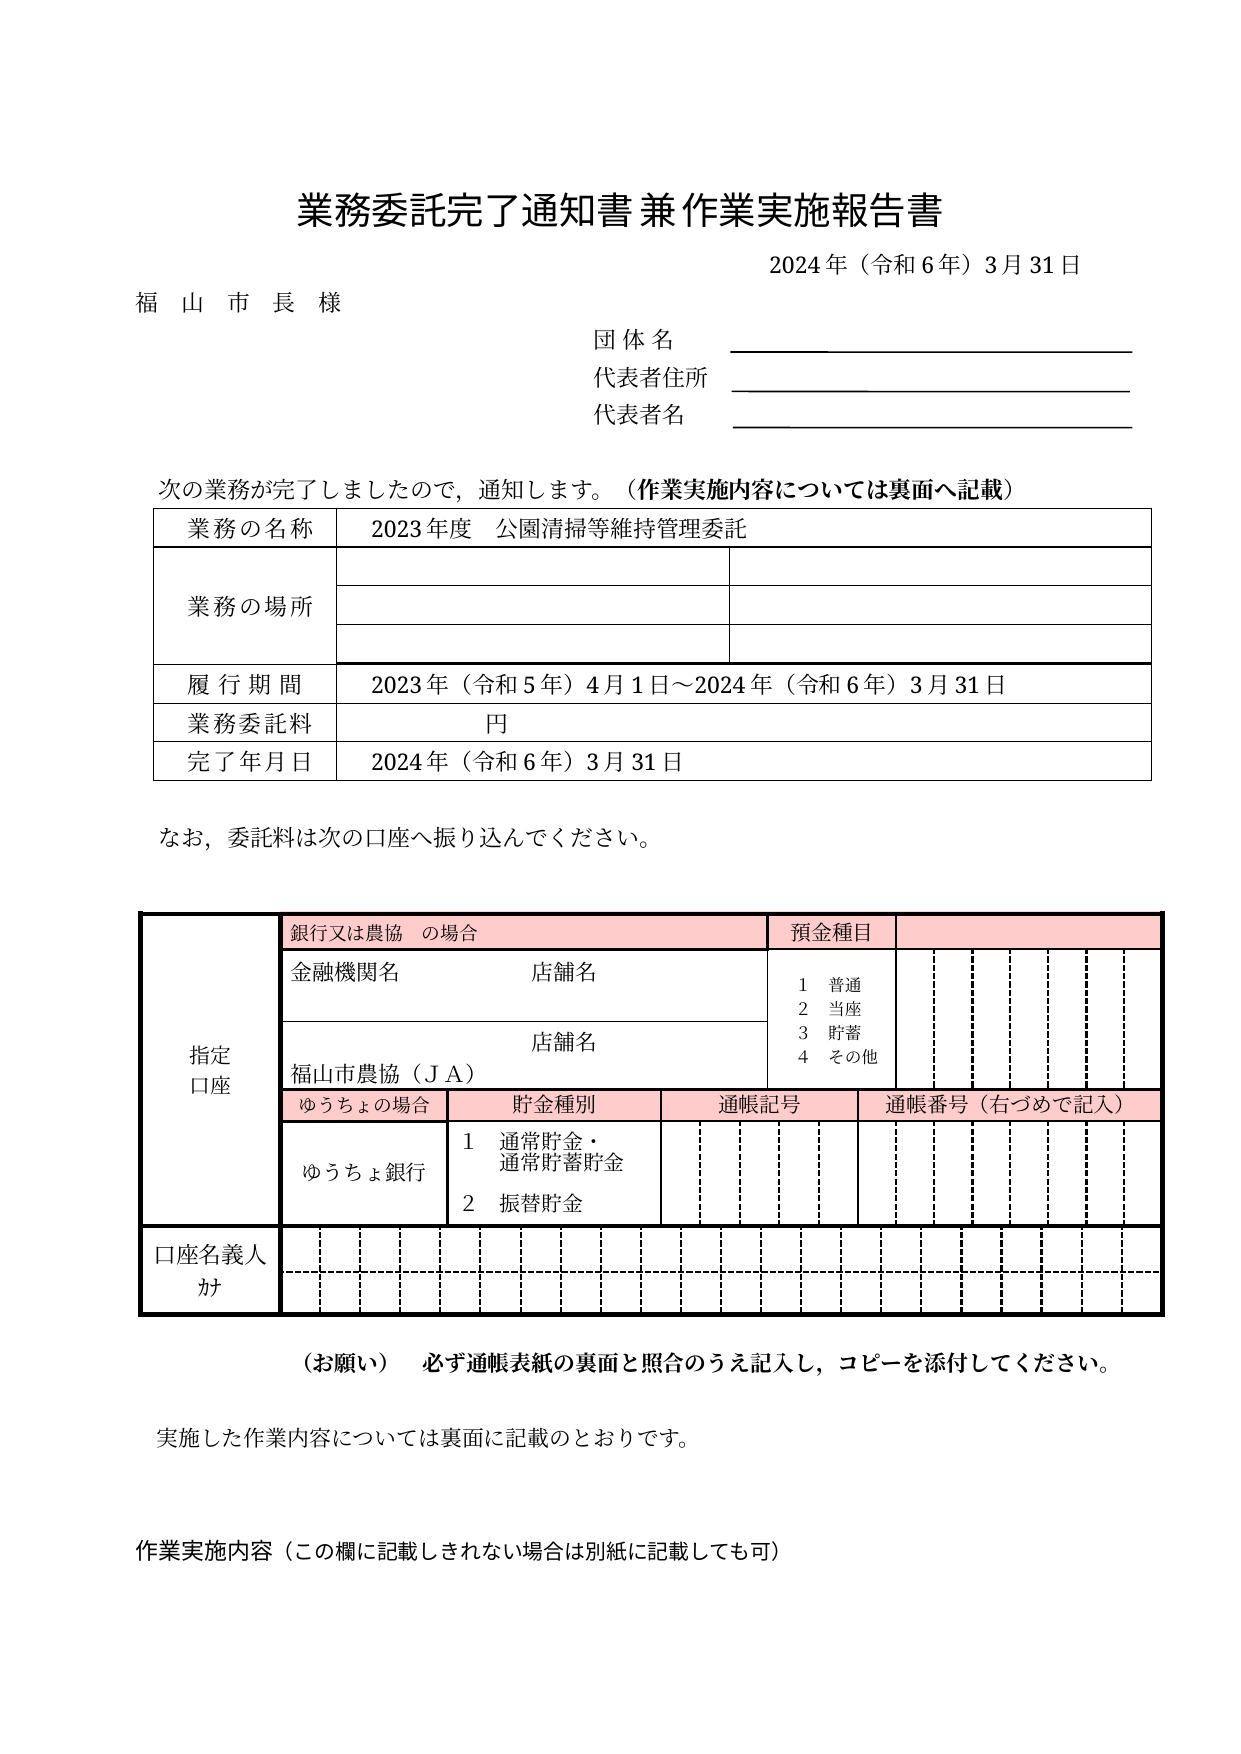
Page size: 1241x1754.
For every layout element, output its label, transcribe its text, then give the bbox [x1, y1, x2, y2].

table_cell 通帳記号 [662, 1091, 857, 1120]
table_cell [801, 1228, 841, 1271]
table_cell [973, 1122, 1010, 1224]
table_cell [337, 548, 729, 585]
table_cell 業務委託料 [154, 704, 336, 741]
text 代表者名 [112, 395, 1128, 433]
text 作業実施内容（この欄に記載しきれない場合は別紙に記載しても可） [112, 1531, 1128, 1568]
table_cell [973, 950, 1010, 1088]
text 業務委託完了通知書 兼 作業実施報告書 [112, 170, 1128, 245]
table_cell 金融機関名 店舗名 [283, 951, 767, 1021]
table_cell ゆうちょ銀行 [283, 1123, 446, 1224]
table_cell [283, 1228, 320, 1271]
table_header 2023年度 公園清掃等維持管理委託 [337, 509, 1151, 546]
table_cell 2023年（令和5年）4月1日～2024年（令和6年）3月31日 [337, 665, 1151, 703]
table_cell 通帳番号（右づめで記入） [859, 1091, 1160, 1120]
table_cell [1124, 950, 1160, 1088]
text 2024年（令和6年）3月31日 [112, 245, 1082, 283]
table_cell [1041, 1271, 1082, 1312]
table_cell [480, 1228, 521, 1271]
table_cell １ 普通 ２ 当座 ３ 貯蓄 ４ その他 [768, 950, 895, 1088]
table_cell [561, 1228, 601, 1271]
table_cell [1082, 1228, 1122, 1271]
table_cell [337, 586, 729, 623]
text なお，委託料は次の口座へ振り込んでください。 [112, 818, 1128, 856]
table_cell [921, 1228, 961, 1271]
table_cell [1041, 1228, 1082, 1271]
table_cell [360, 1228, 400, 1271]
table_cell [896, 1122, 934, 1224]
table_cell [662, 1122, 700, 1224]
text 実施した作業内容については裏面に記載のとおりです。 [112, 1418, 1121, 1456]
table_cell 履行期間 [154, 665, 336, 703]
table_cell [1010, 1122, 1048, 1224]
table_cell [801, 1271, 841, 1312]
table_cell 貯金種別 [449, 1091, 660, 1120]
table_cell [320, 1228, 360, 1271]
table_cell [601, 1271, 641, 1312]
table_cell [1001, 1271, 1041, 1312]
table_cell [521, 1228, 561, 1271]
table_header 業務の名称 [154, 509, 336, 546]
text 福 山 市 長 様 [112, 283, 1128, 320]
table_cell [1086, 950, 1124, 1088]
table_cell [400, 1228, 440, 1271]
table_cell 円 [337, 704, 1151, 741]
table_cell [761, 1271, 801, 1312]
table_cell [841, 1228, 881, 1271]
table_cell [360, 1271, 400, 1312]
table_cell [601, 1228, 641, 1271]
text （お願い） 必ず通帳表紙の裏面と照合のうえ記入し，コピーを添付してください。 [112, 893, 1121, 1381]
table_cell [881, 1271, 921, 1312]
table_cell [921, 1271, 961, 1312]
table_cell [1001, 1228, 1041, 1271]
text 次の業務が完了しましたので，通知します。（作業実施内容については裏面へ記載） [112, 470, 1128, 508]
table_cell １ 通常貯金・ 通常貯蓄貯金 ２ 振替貯金 [449, 1122, 660, 1224]
table_cell [730, 586, 1151, 623]
table_cell [1082, 1271, 1122, 1312]
table_cell [1010, 950, 1048, 1088]
table_cell [1086, 1122, 1124, 1224]
table_cell [779, 1122, 818, 1224]
table_cell [681, 1228, 721, 1271]
table_cell 業務の場所 [154, 548, 336, 664]
table_cell [934, 950, 972, 1088]
table_cell [400, 1271, 440, 1312]
table_cell [681, 1271, 721, 1312]
table_cell [641, 1271, 681, 1312]
text 団 体 名 [112, 320, 1128, 358]
table_header 預金種目 [769, 916, 895, 948]
table_cell [881, 1228, 921, 1271]
table_cell [337, 625, 729, 662]
table_cell [859, 1122, 896, 1224]
table_cell 完了年月日 [154, 742, 336, 780]
table_cell [1048, 1122, 1086, 1224]
table_cell [480, 1271, 521, 1312]
table_cell [934, 1122, 972, 1224]
table_cell [897, 950, 934, 1088]
table_cell [961, 1271, 1001, 1312]
table_cell [561, 1271, 601, 1312]
table_cell [761, 1228, 801, 1271]
table_header 銀行又は農協 の場合 [283, 916, 766, 948]
table_cell [1048, 950, 1086, 1088]
table_cell [730, 548, 1151, 585]
table_cell [721, 1228, 761, 1271]
table_cell [1122, 1271, 1160, 1312]
table_cell [841, 1271, 881, 1312]
table_cell [521, 1271, 561, 1312]
table_cell 口座名義人ｶﾅ [143, 1228, 278, 1312]
table_cell 店舗名 福山市農協（ＪＡ） [283, 1022, 767, 1088]
table_cell 2024年（令和6年）3月31日 [337, 742, 1151, 780]
table_cell [440, 1271, 480, 1312]
table_cell [1122, 1228, 1160, 1271]
table_cell [440, 1228, 480, 1271]
table_cell [320, 1271, 360, 1312]
table_cell [641, 1228, 681, 1271]
table_header [897, 916, 1160, 948]
table_cell [283, 1271, 320, 1312]
table_cell [700, 1122, 740, 1224]
table_cell [961, 1228, 1001, 1271]
table_cell [819, 1122, 857, 1224]
table_cell ゆうちょの場合 [283, 1091, 446, 1120]
table_cell [740, 1122, 779, 1224]
text 代表者住所 [112, 358, 1128, 395]
table_header 指定 口座 [143, 916, 278, 1224]
table_cell [1124, 1122, 1160, 1224]
table_cell [721, 1271, 761, 1312]
table_cell [730, 625, 1151, 662]
